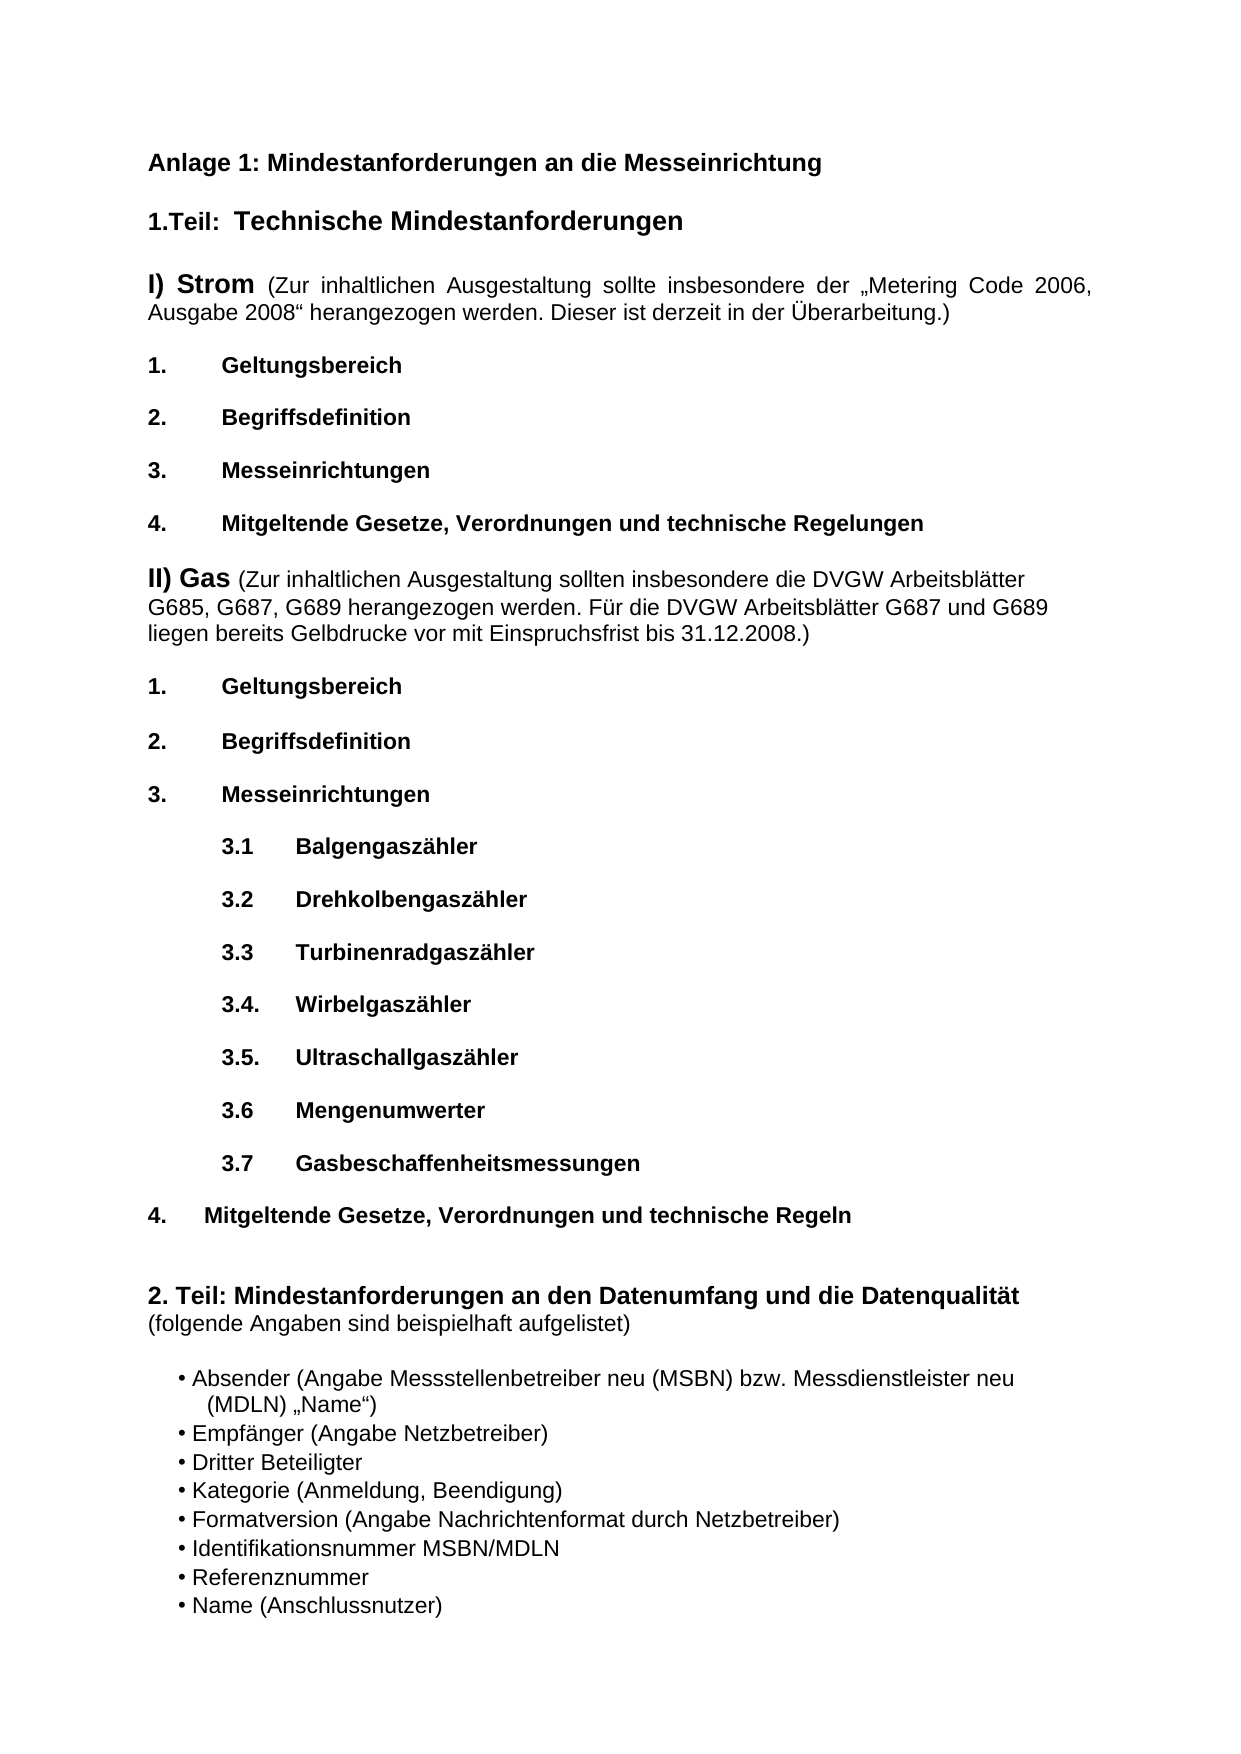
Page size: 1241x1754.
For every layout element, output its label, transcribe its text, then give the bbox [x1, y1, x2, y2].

text 1. Geltungsbereich [148, 673, 1093, 699]
text Identifikationsnummer MSBN/MDLN [177, 1533, 1093, 1562]
text Anlage 1: Mindestanforderungen an die Messeinrichtung [148, 148, 1093, 176]
text Dritter Beteiligter [177, 1447, 1093, 1475]
text 3.2 Drehkolbengaszähler [148, 886, 1093, 912]
text 1. Geltungsbereich [148, 352, 1093, 378]
text 2. Teil: Mindestanforderungen an den Datenumfang und die Datenqualität [148, 1281, 1093, 1310]
text 3. Messeinrichtungen [148, 781, 1093, 807]
text Name (Anschlussnutzer) [177, 1590, 1093, 1619]
text II) Gas (Zur inhaltlichen Ausgestaltung sollten insbesondere die DVGW Arbeitsblätter G685, G687, G689 herangezogen werden. Für die DVGW Arbeitsblätter G687 und G689 liegen bereits Gelbdrucke vor mit Einspruchsfrist bis 31.12.2008.) [148, 562, 1093, 646]
text 3.6 Mengenumwerter [148, 1097, 1093, 1123]
text Absender (Angabe Messstellenbetreiber neu (MSBN) bzw. Messdienstleister neu (MDLN) „Name“) [177, 1363, 1093, 1418]
text 2. Begriffsdefinition [148, 404, 1093, 431]
text I) Strom (Zur inhaltlichen Ausgestaltung sollte insbesondere der „Metering Code 2006, Ausgabe 2008“ herangezogen werden. Dieser ist derzeit in der Überarbeitung.) [148, 268, 1093, 325]
text Empfänger (Angabe Netzbetreiber) [177, 1418, 1093, 1447]
text 3.3 Turbinenradgaszähler [148, 939, 1093, 965]
text (folgende Angaben sind beispielhaft aufgelistet) [148, 1310, 1093, 1336]
text Formatversion (Angabe Nachrichtenformat durch Netzbetreiber) [177, 1504, 1093, 1533]
text 4. Mitgeltende Gesetze, Verordnungen und technische Regelungen [148, 510, 1093, 536]
text 3.7 Gasbeschaffenheitsmessungen [148, 1149, 1093, 1176]
text 3.5. Ultraschallgaszähler [148, 1044, 1093, 1070]
text 2. Begriffsdefinition [148, 728, 1093, 754]
text 3.4. Wirbelgaszähler [148, 991, 1093, 1018]
text 1.Teil: Technische Mindestanforderungen [148, 205, 1093, 236]
text 3.1 Balgengaszähler [148, 833, 1093, 859]
text Kategorie (Anmeldung, Beendigung) [177, 1475, 1093, 1504]
text 3. Messeinrichtungen [148, 457, 1093, 483]
text Referenznummer [177, 1562, 1093, 1590]
text 4. Mitgeltende Gesetze, Verordnungen und technische Regeln [148, 1202, 1093, 1228]
